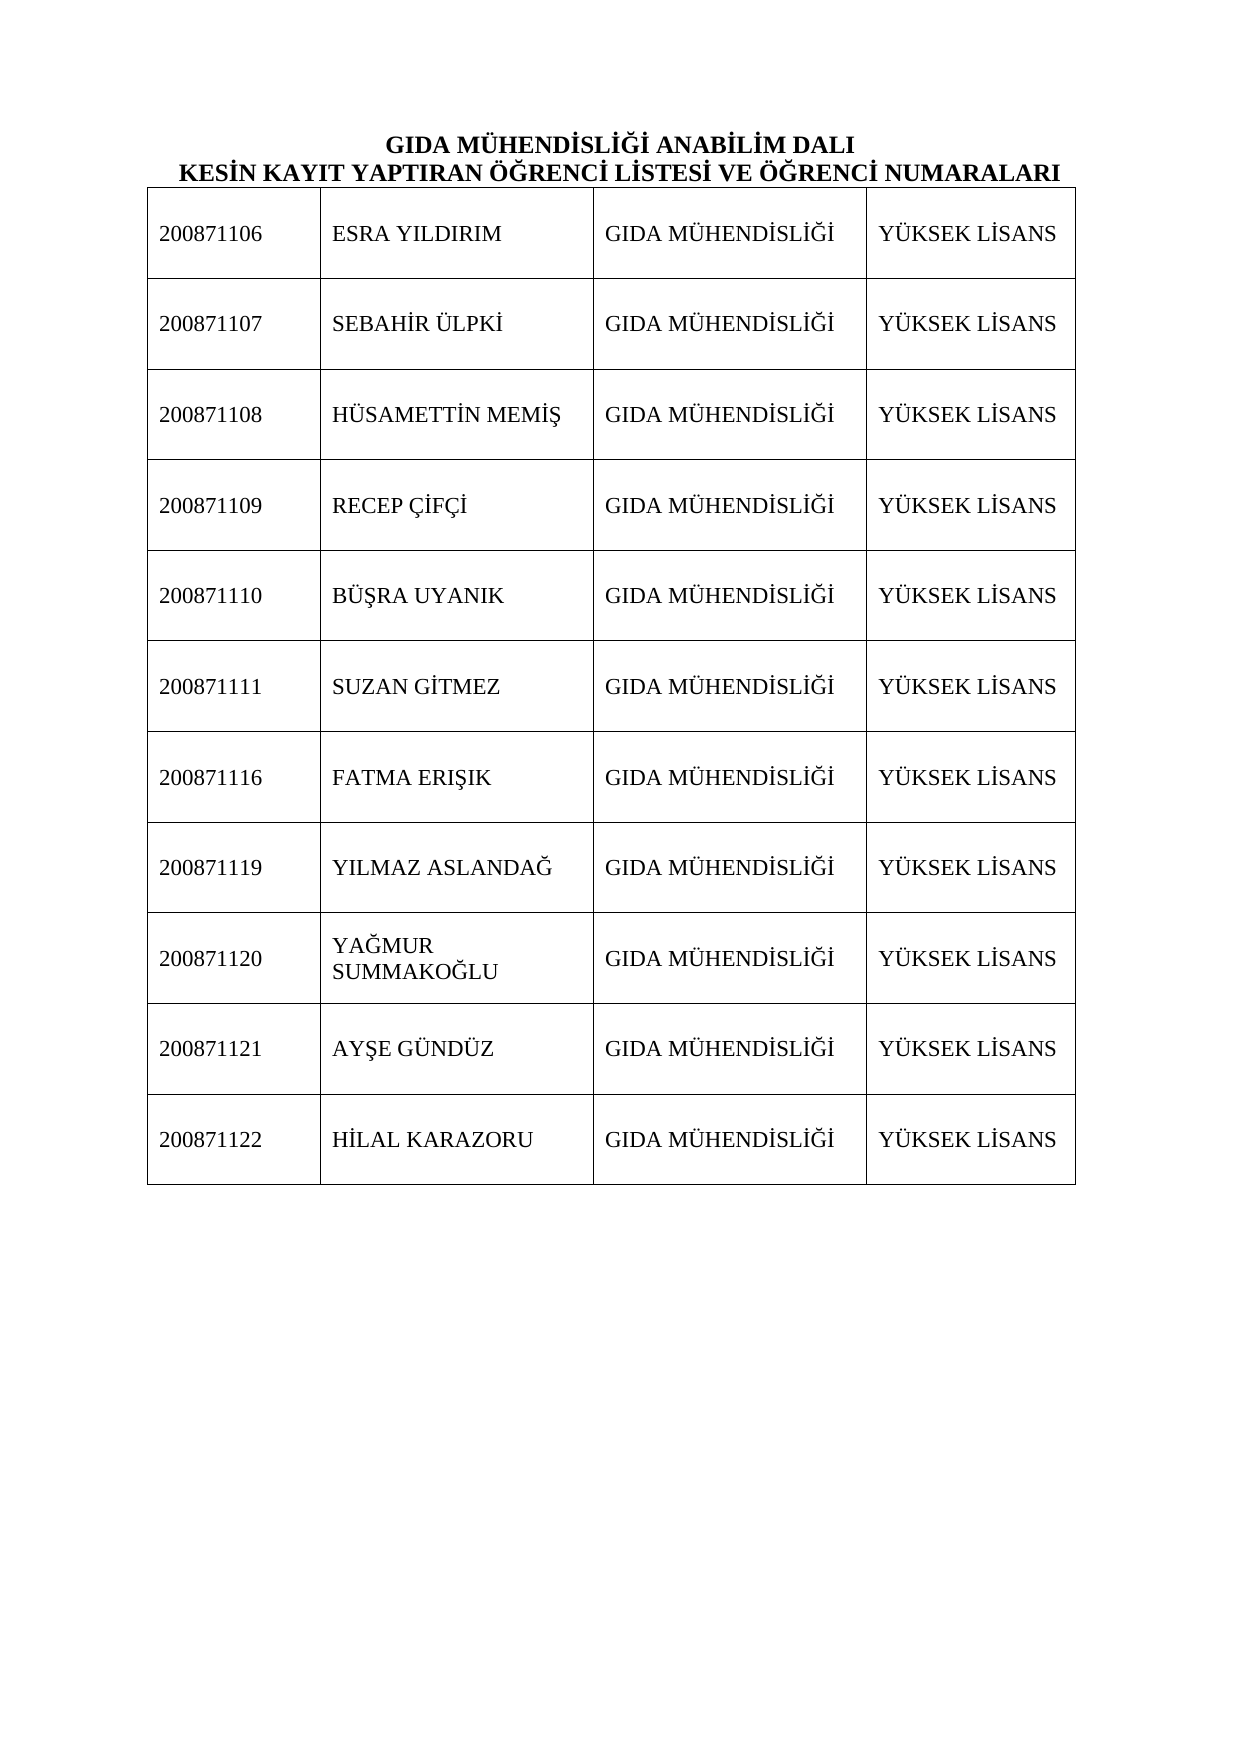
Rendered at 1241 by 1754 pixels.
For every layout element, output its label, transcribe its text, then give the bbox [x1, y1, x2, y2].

table_cell 200871107 [148, 279, 320, 368]
table_cell ESRA YILDIRIM [321, 188, 593, 278]
table_cell GIDA MÜHENDİSLİĞİ [594, 279, 866, 368]
table_cell YÜKSEK LİSANS [867, 641, 1075, 731]
table_cell YÜKSEK LİSANS [867, 913, 1075, 1003]
table_cell YÜKSEK LİSANS [867, 188, 1075, 278]
table_cell HİLAL KARAZORU [321, 1095, 593, 1184]
table_cell 200871116 [148, 732, 320, 822]
table_cell AYŞE GÜNDÜZ [321, 1004, 593, 1093]
table_cell YÜKSEK LİSANS [867, 279, 1075, 368]
table_cell 200871122 [148, 1095, 320, 1184]
table_cell GIDA MÜHENDİSLİĞİ [594, 1095, 866, 1184]
table_cell YÜKSEK LİSANS [867, 732, 1075, 822]
table_cell GIDA MÜHENDİSLİĞİ [594, 370, 866, 459]
table_cell GIDA MÜHENDİSLİĞİ [594, 188, 866, 278]
table_cell YÜKSEK LİSANS [867, 460, 1075, 550]
table_cell GIDA MÜHENDİSLİĞİ [594, 641, 866, 731]
table_cell YAĞMUR SUMMAKOĞLU [321, 913, 593, 1003]
table_cell GIDA MÜHENDİSLİĞİ [594, 551, 866, 640]
table_cell 200871110 [148, 551, 320, 640]
table_cell 200871121 [148, 1004, 320, 1093]
table_cell 200871109 [148, 460, 320, 550]
table_cell SEBAHİR ÜLPKİ [321, 279, 593, 368]
table_cell RECEP ÇİFÇİ [321, 460, 593, 550]
table_cell GIDA MÜHENDİSLİĞİ [594, 1004, 866, 1093]
table_cell HÜSAMETTİN MEMİŞ [321, 370, 593, 459]
table_cell YÜKSEK LİSANS [867, 370, 1075, 459]
table_cell GIDA MÜHENDİSLİĞİ [594, 823, 866, 912]
table_cell 200871119 [148, 823, 320, 912]
table_cell GIDA MÜHENDİSLİĞİ [594, 732, 866, 822]
table_cell 200871106 [148, 188, 320, 278]
table_cell GIDA MÜHENDİSLİĞİ [594, 460, 866, 550]
table_cell YÜKSEK LİSANS [867, 1004, 1075, 1093]
table_cell YÜKSEK LİSANS [867, 823, 1075, 912]
table_cell YÜKSEK LİSANS [867, 1095, 1075, 1184]
table_cell 200871108 [148, 370, 320, 459]
table_cell 200871120 [148, 913, 320, 1003]
table_cell BÜŞRA UYANIK [321, 551, 593, 640]
table_cell SUZAN GİTMEZ [321, 641, 593, 731]
table_cell 200871111 [148, 641, 320, 731]
table_cell FATMA ERIŞIK [321, 732, 593, 822]
table_cell GIDA MÜHENDİSLİĞİ [594, 913, 866, 1003]
table_cell YÜKSEK LİSANS [867, 551, 1075, 640]
table_cell YILMAZ ASLANDAĞ [321, 823, 593, 912]
